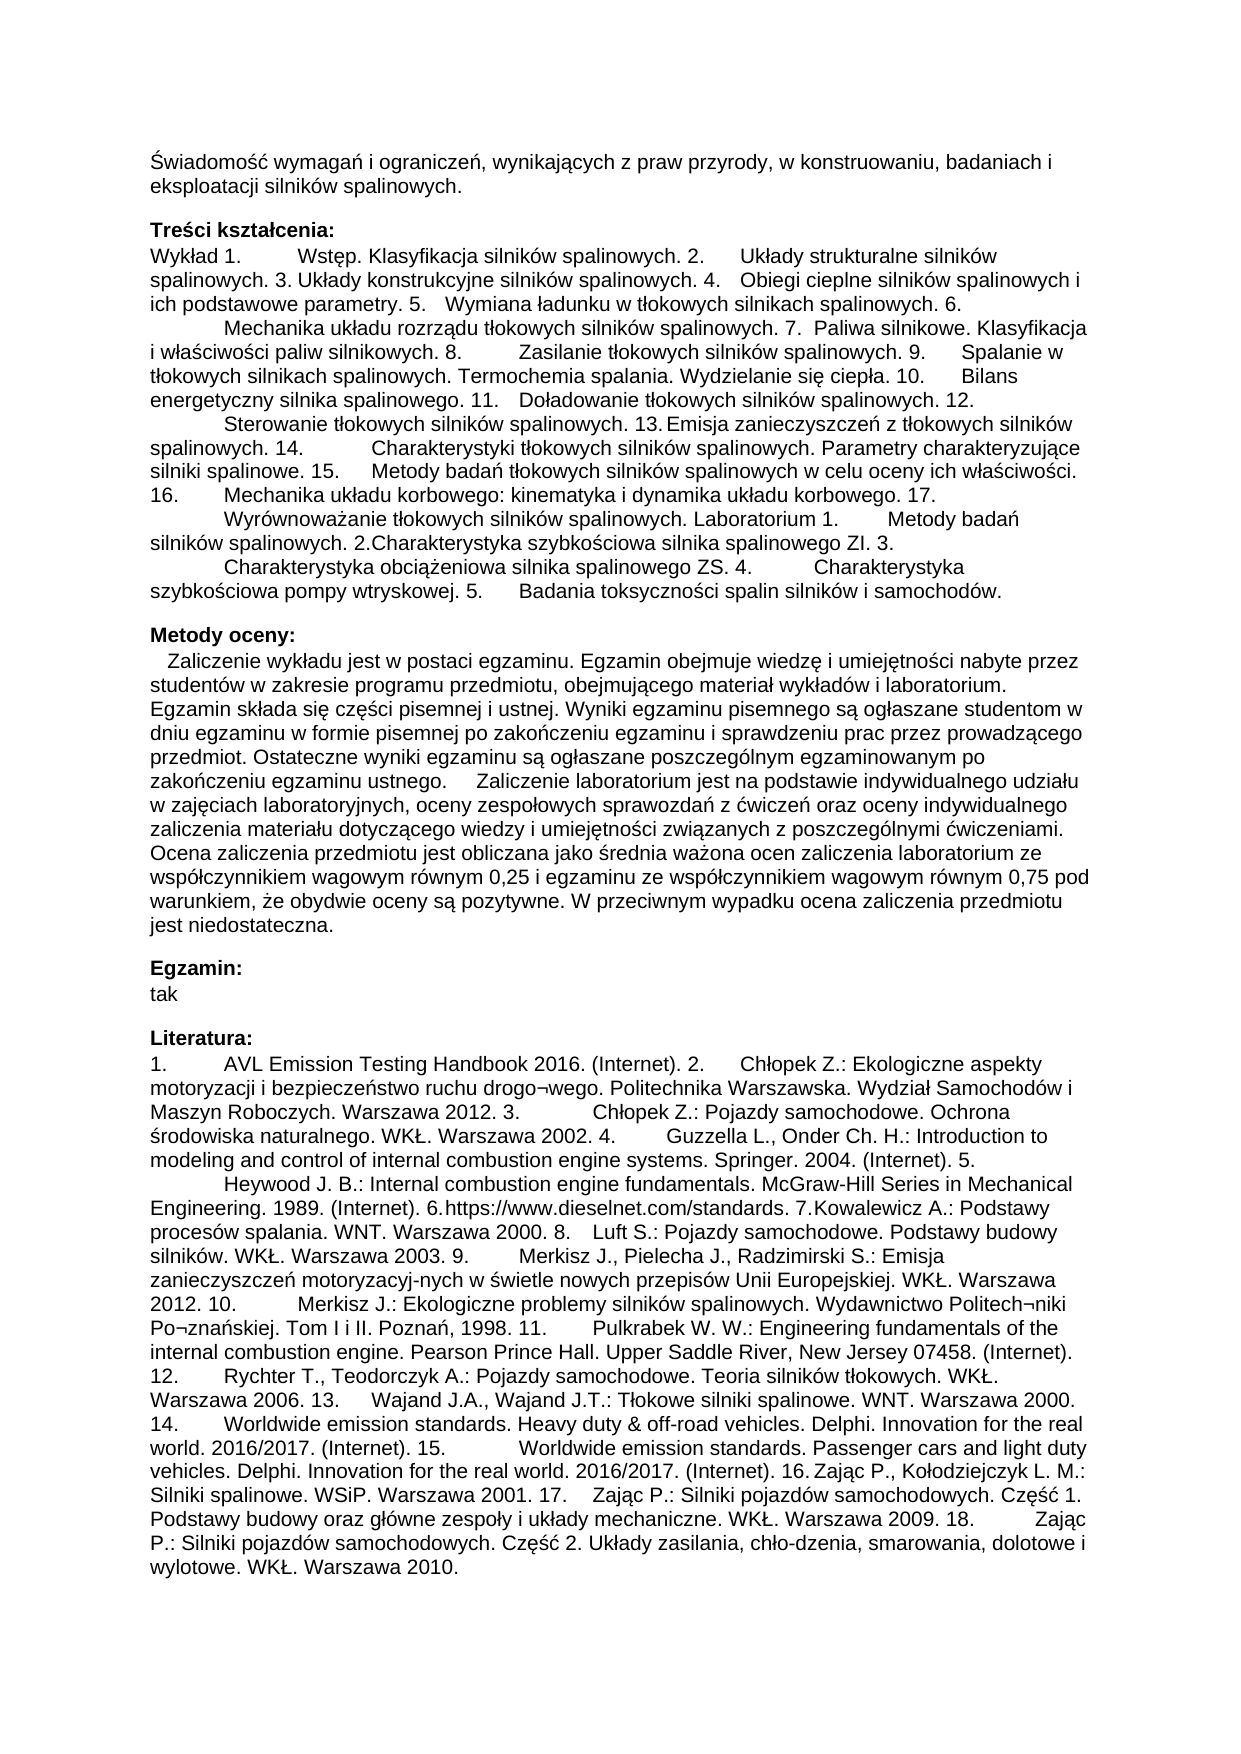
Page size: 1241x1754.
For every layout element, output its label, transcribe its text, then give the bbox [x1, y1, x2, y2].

text Metody oceny: [150, 623, 1090, 647]
text Egzamin: [150, 956, 1090, 980]
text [150, 150, 1090, 198]
text 1. AVL Emission Testing Handbook 2016. (Internet). 2. Chłopek Z.: Ekologiczne aspekty motoryzacji i bezpieczeństwo ruchu drogo¬wego. Politechnika Warszawska. Wydział Samochodów i Maszyn Roboczych. Warszawa 2012. 3. Chłopek Z.: Pojazdy samochodowe. Ochrona środowiska naturalnego. WKŁ. Warszawa 2002. 4. Guzzella L., Onder Ch. H.: Introduction to modeling and control of internal combustion engine systems. Springer. 2004. (Internet). 5. Heywood J. B.: Internal combustion engine fundamentals. McGraw-Hill Series in Mechanical Engineering. 1989. (Internet). 6. https://www.dieselnet.com/standards. 7. Kowalewicz A.: Podstawy procesów spalania. WNT. Warszawa 2000. 8. Luft S.: Pojazdy samochodowe. Podstawy budowy silników. WKŁ. Warszawa 2003. 9. Merkisz J., Pielecha J., Radzimirski S.: Emisja zanieczyszczeń motoryzacyj-nych w świetle nowych przepisów Unii Europejskiej. WKŁ. Warszawa 2012. 10. Merkisz J.: Ekologiczne problemy silników spalinowych. Wydawnictwo Politech¬niki Po¬znańskiej. Tom I i II. Poznań, 1998. 11. Pulkrabek W. W.: Engineering fundamentals of the internal combustion engine. Pearson Prince Hall. Upper Saddle River, New Jersey 07458. (Internet). 12. Rychter T., Teodorczyk A.: Pojazdy samochodowe. Teoria silników tłokowych. WKŁ. Warszawa 2006. 13. Wajand J.A., Wajand J.T.: Tłokowe silniki spalinowe. WNT. Warszawa 2000. 14. Worldwide emission standards. Heavy duty & off-road vehicles. Delphi. Innovation for the real world. 2016/2017. (Internet). 15. Worldwide emission standards. Passenger cars and light duty vehicles. Delphi. Innovation for the real world. 2016/2017. (Internet). 16. Zając P., Kołodziejczyk L. M.: Silniki spalinowe. WSiP. Warszawa 2001. 17. Zając P.: Silniki pojazdów samochodowych. Część 1. Podstawy budowy oraz główne zespoły i układy mechaniczne. WKŁ. Warszawa 2009. 18. Zając P.: Silniki pojazdów samochodowych. Część 2. Układy zasilania, chło-dzenia, smarowania, dolotowe i wylotowe. WKŁ. Warszawa 2010. [150, 1052, 1090, 1579]
text Literatura: [150, 1026, 1090, 1050]
text Treści kształcenia: [150, 218, 1090, 242]
text tak [150, 982, 1090, 1006]
text Wykład 1. Wstęp. Klasyfikacja silników spalinowych. 2. Układy strukturalne silników spalinowych. 3. Układy konstrukcyjne silników spalinowych. 4. Obiegi cieplne silników spalinowych i ich podstawowe parametry. 5. Wymiana ładunku w tłokowych silnikach spalinowych. 6. Mechanika układu rozrządu tłokowych silników spalinowych. 7. Paliwa silnikowe. Klasyfikacja i właściwości paliw silnikowych. 8. Zasilanie tłokowych silników spalinowych. 9. Spalanie w tłokowych silnikach spalinowych. Termochemia spalania. Wydzielanie się ciepła. 10. Bilans energetyczny silnika spalinowego. 11. Doładowanie tłokowych silników spalinowych. 12. Sterowanie tłokowych silników spalinowych. 13. Emisja zanieczyszczeń z tłokowych silników spalinowych. 14. Charakterystyki tłokowych silników spalinowych. Parametry charakteryzujące silniki spalinowe. 15. Metody badań tłokowych silników spalinowych w celu oceny ich właściwości. 16. Mechanika układu korbowego: kinematyka i dynamika układu korbowego. 17. Wyrównoważanie tłokowych silników spalinowych. Laboratorium 1. Metody badań silników spalinowych. 2. Charakterystyka szybkościowa silnika spalinowego ZI. 3. Charakterystyka obciążeniowa silnika spalinowego ZS. 4. Charakterystyka szybkościowa pompy wtryskowej. 5. Badania toksyczności spalin silników i samochodów. [150, 244, 1090, 603]
text Zaliczenie wykładu jest w postaci egzaminu. Egzamin obejmuje wiedzę i umiejętności nabyte przez studentów w zakresie programu przedmiotu, obejmującego materiał wykładów i laboratorium. Egzamin składa się części pisemnej i ustnej. Wyniki egzaminu pisemnego są ogłaszane studentom w dniu egzaminu w formie pisemnej po zakończeniu egzaminu i sprawdzeniu prac przez prowadzącego przedmiot. Ostateczne wyniki egzaminu są ogłaszane poszczególnym egzaminowanym po zakończeniu egzaminu ustnego. Zaliczenie laboratorium jest na podstawie indywidualnego udziału w zajęciach laboratoryjnych, oceny zespołowych sprawozdań z ćwiczeń oraz oceny indywidualnego zaliczenia materiału dotyczącego wiedzy i umiejętności związanych z poszczególnymi ćwiczeniami. Ocena zaliczenia przedmiotu jest obliczana jako średnia ważona ocen zaliczenia laboratorium ze współczynnikiem wagowym równym 0,25 i egzaminu ze współczynnikiem wagowym równym 0,75 pod warunkiem, że obydwie oceny są pozytywne. W przeciwnym wypadku ocena zaliczenia przedmiotu jest niedostateczna. [150, 649, 1090, 936]
